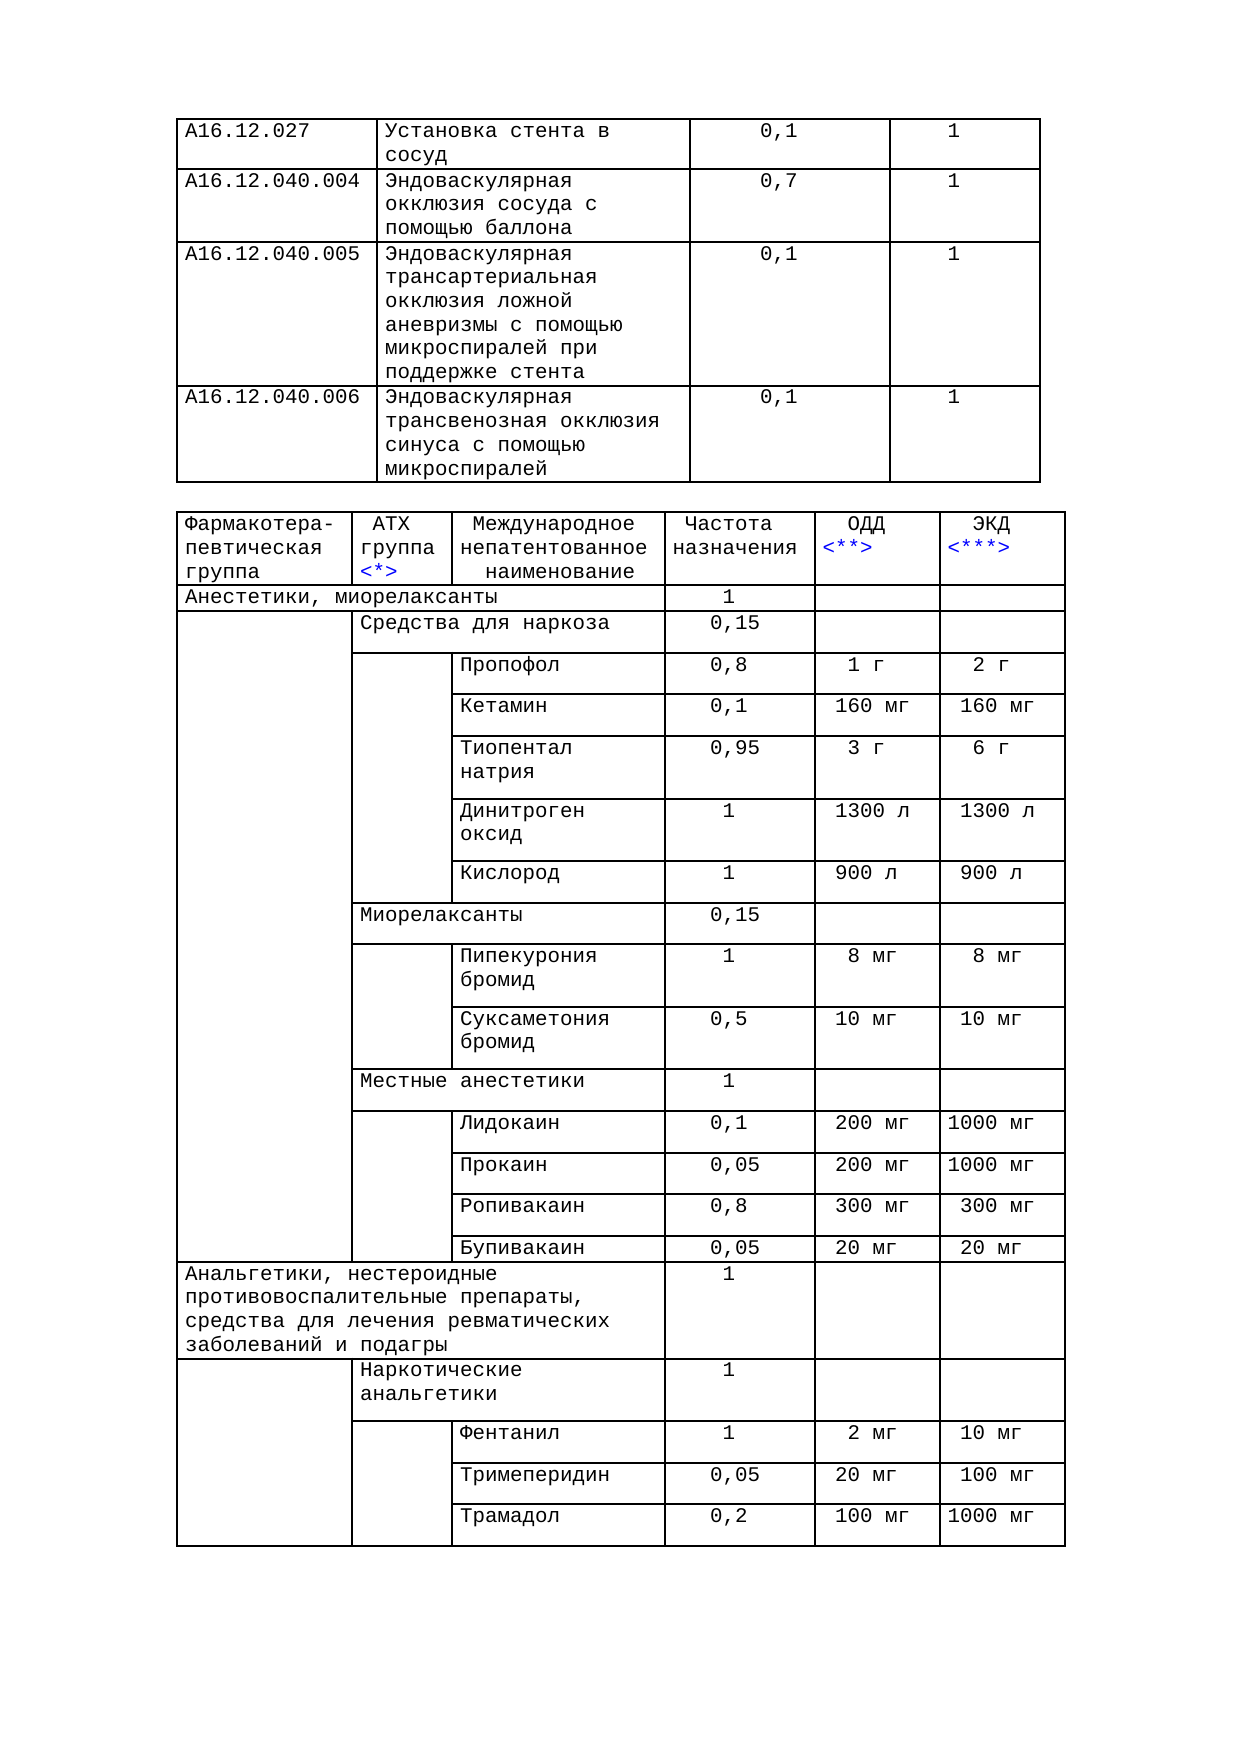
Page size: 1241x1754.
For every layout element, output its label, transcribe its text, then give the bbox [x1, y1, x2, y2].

table_cell 1000 мг [941, 1112, 1064, 1152]
table_cell Динитроген оксид [453, 800, 664, 860]
table_header Международное непатентованное наименование [453, 513, 664, 584]
table_cell Лидокаин [453, 1112, 664, 1152]
table_cell 0,15 [666, 612, 814, 652]
table_cell 2 мг [816, 1422, 939, 1462]
table_cell [816, 586, 939, 610]
table_cell 160 мг [816, 695, 939, 735]
table_cell 0,15 [666, 904, 814, 943]
table_cell 0,1 [691, 387, 889, 481]
table_cell Эндоваскулярная трансартериальная окклюзия ложной аневризмы с помощью микроспиралей при поддержке стента [378, 243, 689, 384]
table_cell [353, 1422, 451, 1545]
table_cell [353, 1112, 451, 1261]
table_cell 0,1 [691, 120, 889, 167]
table_cell 0,8 [666, 654, 814, 693]
table_cell 20 мг [816, 1464, 939, 1503]
table_cell A16.12.040.006 [178, 387, 376, 481]
table_cell 100 мг [941, 1464, 1064, 1503]
table_cell 1 [891, 387, 1039, 481]
table_cell 0,95 [666, 737, 814, 797]
table_cell Ропивакаин [453, 1195, 664, 1235]
table_cell 1000 мг [941, 1505, 1064, 1545]
table_cell Тримеперидин [453, 1464, 664, 1503]
table_cell [178, 612, 351, 1261]
table_cell [816, 1360, 939, 1420]
table_cell 900 л [816, 862, 939, 902]
table_cell 10 мг [941, 1422, 1064, 1462]
table_cell 1 [666, 1070, 814, 1110]
table_cell 160 мг [941, 695, 1064, 735]
table_cell 1 [666, 1422, 814, 1462]
table_cell [941, 1360, 1064, 1420]
table_cell A16.12.040.005 [178, 243, 376, 384]
table_cell 1000 мг [941, 1154, 1064, 1193]
table_cell 2 г [941, 654, 1064, 693]
table_cell 0,2 [666, 1505, 814, 1545]
table_cell 300 мг [816, 1195, 939, 1235]
table_cell 1 [666, 1360, 814, 1420]
table_cell Наркотические анальгетики [353, 1360, 664, 1420]
table_cell 200 мг [816, 1154, 939, 1193]
table_header ЭКД <***> [941, 513, 1064, 584]
table_cell Анальгетики, нестероидные противовоспалительные препараты, средства для лечения ревматических заболеваний и подагры [178, 1263, 664, 1357]
table_cell 0,7 [691, 170, 889, 241]
table_cell Пропофол [453, 654, 664, 693]
table_cell 200 мг [816, 1112, 939, 1152]
table_header Фармакотера- певтическая группа [178, 513, 351, 584]
table_cell Фентанил [453, 1422, 664, 1462]
table_cell A16.12.027 [178, 120, 376, 167]
table_cell 1 [666, 1263, 814, 1357]
table_cell 0,5 [666, 1008, 814, 1068]
table_header ОДД <**> [816, 513, 939, 584]
table_cell Суксаметония бромид [453, 1008, 664, 1068]
table_cell 0,05 [666, 1154, 814, 1193]
table_cell Эндоваскулярная трансвенозная окклюзия синуса с помощью микроспиралей [378, 387, 689, 481]
table_cell 20 мг [941, 1237, 1064, 1261]
table_cell [816, 1263, 939, 1357]
table_cell 1300 л [941, 800, 1064, 860]
table_cell Местные анестетики [353, 1070, 664, 1110]
table_cell 0,1 [666, 695, 814, 735]
table_cell Бупивакаин [453, 1237, 664, 1261]
table_cell Пипекурония бромид [453, 945, 664, 1006]
table_cell 1 [891, 120, 1039, 167]
table_cell Кетамин [453, 695, 664, 735]
table_cell Трамадол [453, 1505, 664, 1545]
table_cell [941, 1263, 1064, 1357]
table_cell 300 мг [941, 1195, 1064, 1235]
table_cell Миорелаксанты [353, 904, 664, 943]
table_cell A16.12.040.004 [178, 170, 376, 241]
table_cell 1 [666, 862, 814, 902]
table_cell [816, 1070, 939, 1110]
table_cell 1300 л [816, 800, 939, 860]
table_cell 1 [666, 800, 814, 860]
table_cell 3 г [816, 737, 939, 797]
table_header АТХ группа <*> [353, 513, 451, 584]
table_cell 10 мг [816, 1008, 939, 1068]
table_cell [353, 654, 451, 902]
table_cell 1 [891, 243, 1039, 384]
table_cell Эндоваскулярная окклюзия сосуда с помощью баллона [378, 170, 689, 241]
table_cell Тиопентал натрия [453, 737, 664, 797]
table_cell [941, 586, 1064, 610]
table_cell 20 мг [816, 1237, 939, 1261]
table_cell 900 л [941, 862, 1064, 902]
table_cell [178, 1360, 351, 1545]
table_cell 0,05 [666, 1237, 814, 1261]
table_cell Установка стента в сосуд [378, 120, 689, 167]
table_cell 0,8 [666, 1195, 814, 1235]
table_cell [816, 612, 939, 652]
table_cell [941, 1070, 1064, 1110]
table_cell 8 мг [816, 945, 939, 1006]
table_cell [941, 612, 1064, 652]
table_cell 1 [891, 170, 1039, 241]
table_cell 10 мг [941, 1008, 1064, 1068]
table_cell 8 мг [941, 945, 1064, 1006]
table_cell 1 [666, 945, 814, 1006]
table_cell [816, 904, 939, 943]
table_cell Прокаин [453, 1154, 664, 1193]
table_header Частота назначения [666, 513, 814, 584]
table_cell Кислород [453, 862, 664, 902]
table_cell [353, 945, 451, 1068]
table_cell [941, 904, 1064, 943]
table_cell 1 г [816, 654, 939, 693]
table_cell 6 г [941, 737, 1064, 797]
table_cell 0,05 [666, 1464, 814, 1503]
table_cell 1 [666, 586, 814, 610]
table_cell 0,1 [691, 243, 889, 384]
table_cell 100 мг [816, 1505, 939, 1545]
table_cell Анестетики, миорелаксанты [178, 586, 664, 610]
table_cell 0,1 [666, 1112, 814, 1152]
table_cell Средства для наркоза [353, 612, 664, 652]
